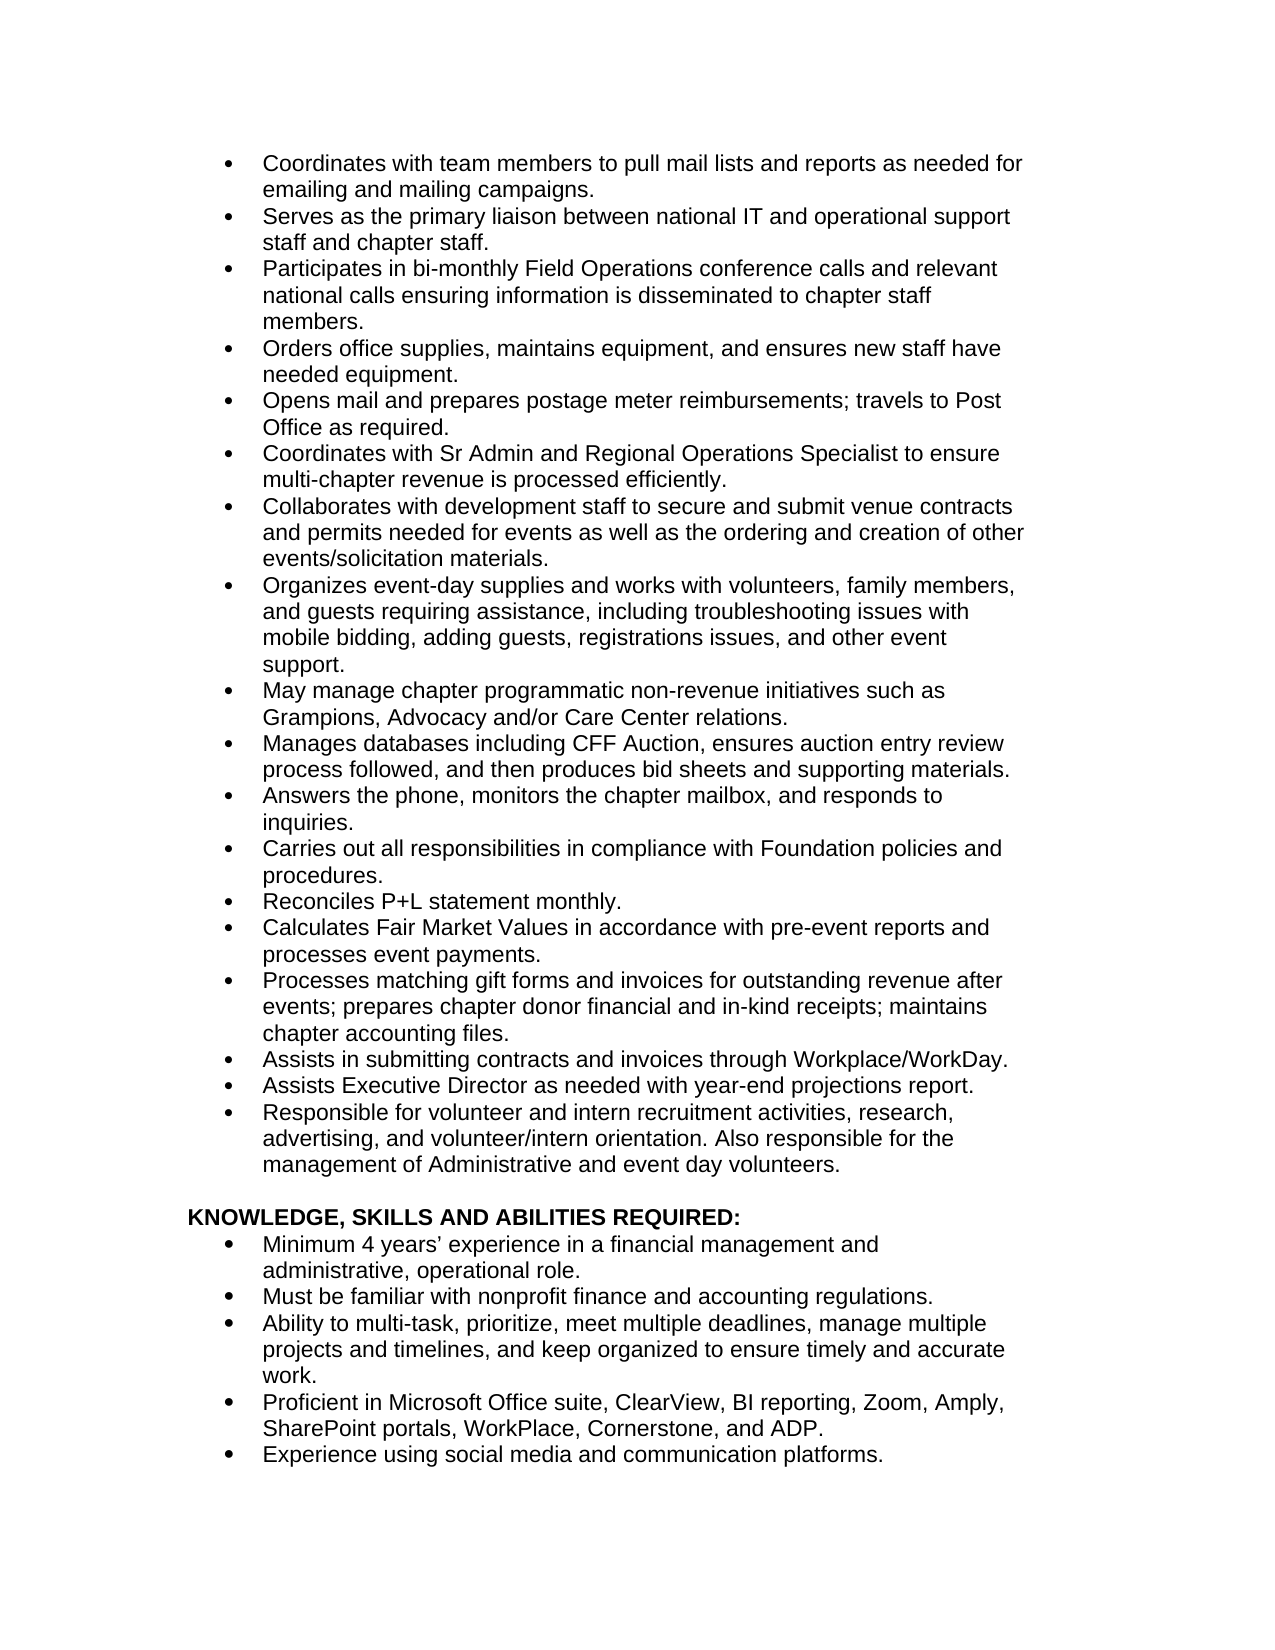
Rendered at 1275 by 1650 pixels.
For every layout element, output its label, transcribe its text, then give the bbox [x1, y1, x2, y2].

list Proficient in Microsoft Office suite, ClearView, BI reporting, Zoom, Amply, SharePoint portals, WorkPlace, Cornerstone, and ADP. [225, 1389, 1031, 1441]
list Processes matching gift forms and invoices for outstanding revenue after events; prepares chapter donor financial and in-kind receipts; maintains chapter accounting files. [225, 967, 1031, 1046]
list Experience using social media and communication platforms. [225, 1441, 1031, 1468]
list Opens mail and prepares postage meter reimbursements; travels to Post Office as required. [225, 387, 1031, 440]
text KNOWLEDGE, SKILLS AND ABILITIES REQUIRED: [187, 1204, 1031, 1231]
list Calculates Fair Market Values in accordance with pre-event reports and processes event payments. [225, 914, 1031, 967]
list Coordinates with team members to pull mail lists and reports as needed for emailing and mailing campaigns. [225, 150, 1031, 203]
list Organizes event-day supplies and works with volunteers, family members, and guests requiring assistance, including troubleshooting issues with mobile bidding, adding guests, registrations issues, and other event support. [225, 572, 1031, 677]
list Reconciles P+L statement monthly. [225, 888, 1031, 914]
list Serves as the primary liaison between national IT and operational support staff and chapter staff. [225, 203, 1031, 255]
list Ability to multi-task, prioritize, meet multiple deadlines, manage multiple projects and timelines, and keep organized to ensure timely and accurate work. [225, 1309, 1031, 1389]
list Orders office supplies, maintains equipment, and ensures new staff have needed equipment. [225, 334, 1031, 387]
list Responsible for volunteer and intern recruitment activities, research, advertising, and volunteer/intern orientation. Also responsible for the management of Administrative and event day volunteers. [225, 1099, 1031, 1178]
list Manages databases including CFF Auction, ensures auction entry review process followed, and then produces bid sheets and supporting materials. [225, 730, 1031, 782]
list Assists in submitting contracts and invoices through Workplace/WorkDay. [225, 1046, 1031, 1072]
list Participates in bi-monthly Field Operations conference calls and relevant national calls ensuring information is disseminated to chapter staff members. [225, 255, 1031, 334]
list Must be familiar with nonprofit finance and accounting regulations. [225, 1283, 1031, 1309]
list Collaborates with development staff to secure and submit venue contracts and permits needed for events as well as the ordering and creation of other events/solicitation materials. [225, 493, 1031, 572]
list Coordinates with Sr Admin and Regional Operations Specialist to ensure multi-chapter revenue is processed efficiently. [225, 440, 1031, 493]
list Minimum 4 years’ experience in a financial management and administrative, operational role. [225, 1231, 1031, 1283]
list Assists Executive Director as needed with year-end projections report. [225, 1072, 1031, 1099]
list May manage chapter programmatic non-revenue initiatives such as Grampions, Advocacy and/or Care Center relations. [225, 677, 1031, 730]
list Carries out all responsibilities in compliance with Foundation policies and procedures. [225, 835, 1031, 888]
list Answers the phone, monitors the chapter mailbox, and responds to inquiries. [225, 782, 1031, 835]
